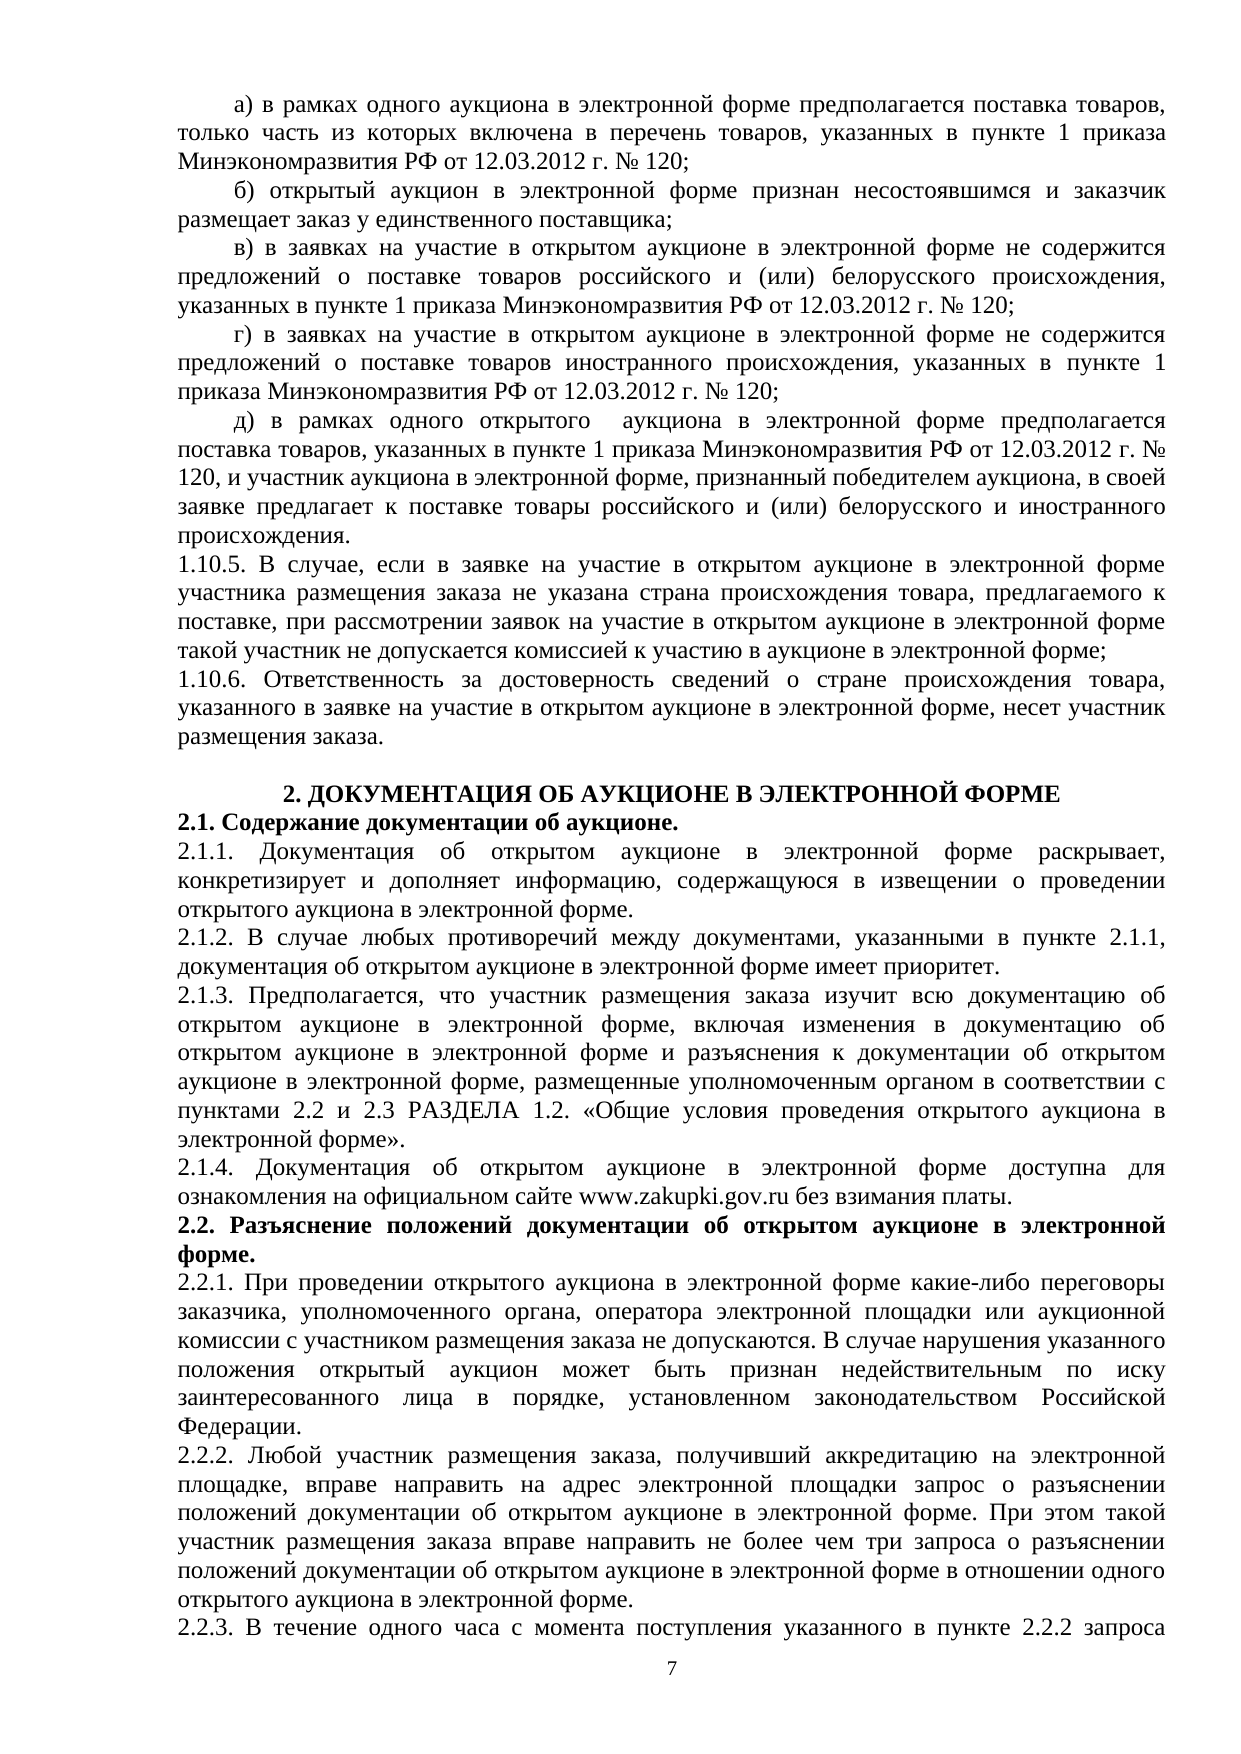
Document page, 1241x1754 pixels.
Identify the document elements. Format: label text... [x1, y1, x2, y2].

text 2.2.1. При проведении открытого аукциона в электронной форме какие-либо переговоры заказчика, уполномоченного органа, оператора электронной площадки или аукционной комиссии с участником размещения заказа не допускаются. В случае нарушения указанного положения открытый аукцион может быть признан недействительным по иску заинтересованного лица в порядке, установленном законодательством Российской Федерации. [177, 1267, 1166, 1440]
text а) в рамках одного аукциона в электронной форме предполагается поставка товаров, только часть из которых включена в перечень товаров, указанных в пункте 1 приказа Минэкономразвития РФ от 12.03.2012 г. № 120; [177, 89, 1166, 175]
text б) открытый аукцион в электронной форме признан несостоявшимся и заказчик размещает заказ у единственного поставщика; [177, 175, 1166, 232]
text 2.1.2. В случае любых противоречий между документами, указанными в пункте 2.1.1, документация об открытом аукционе в электронной форме имеет приоритет. [177, 922, 1166, 980]
text 2. ДОКУМЕНТАЦИЯ ОБ АУКЦИОНЕ В ЭЛЕКТРОННОЙ ФОРМЕ [177, 779, 1166, 807]
text д) в рамках одного открытого аукциона в электронной форме предполагается поставка товаров, указанных в пункте 1 приказа Минэкономразвития РФ от 12.03.2012 г. № 120, и участник аукциона в электронной форме, признанный победителем аукциона, в своей заявке предлагает к поставке товары российского и (или) белорусского и иностранного происхождения. [177, 405, 1166, 549]
text 1.10.6. Ответственность за достоверность сведений о стране происхождения товара, указанного в заявке на участие в открытом аукционе в электронной форме, несет участник размещения заказа. [177, 664, 1166, 750]
text 2.1. Содержание документации об аукционе. [177, 807, 1166, 836]
text 1.10.5. В случае, если в заявке на участие в открытом аукционе в электронной форме участника размещения заказа не указана страна происхождения товара, предлагаемого к поставке, при рассмотрении заявок на участие в открытом аукционе в электронной форме такой участник не допускается комиссией к участию в аукционе в электронной форме; [177, 549, 1166, 664]
text в) в заявках на участие в открытом аукционе в электронной форме не содержится предложений о поставке товаров российского и (или) белорусского происхождения, указанных в пункте 1 приказа Минэкономразвития РФ от 12.03.2012 г. № 120; [177, 232, 1166, 319]
text 2.2.2. Любой участник размещения заказа, получивший аккредитацию на электронной площадке, вправе направить на адрес электронной площадки запрос о разъяснении положений документации об открытом аукционе в электронной форме. При этом такой участник размещения заказа вправе направить не более чем три запроса о разъяснении положений документации об открытом аукционе в электронной форме в отношении одного открытого аукциона в электронной форме. [177, 1440, 1166, 1612]
text 2.1.4. Документация об открытом аукционе в электронной форме доступна для ознакомления на официальном сайте www.zakupki.gov.ru без взимания платы. [177, 1152, 1166, 1210]
text г) в заявках на участие в открытом аукционе в электронной форме не содержится предложений о поставке товаров иностранного происхождения, указанных в пункте 1 приказа Минэкономразвития РФ от 12.03.2012 г. № 120; [177, 319, 1166, 405]
text 2.1.3. Предполагается, что участник размещения заказа изучит всю документацию об открытом аукционе в электронной форме, включая изменения в документацию об открытом аукционе в электронной форме и разъяснения к документации об открытом аукционе в электронной форме, размещенные уполномоченным органом в соответствии с пунктами 2.2 и 2.3 РАЗДЕЛА 1.2. «Общие условия проведения открытого аукциона в электронной форме». [177, 980, 1166, 1152]
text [177, 1612, 1166, 1641]
text 2.2. Разъяснение положений документации об открытом аукционе в электронной форме. [177, 1210, 1166, 1267]
text 2.1.1. Документация об открытом аукционе в электронной форме раскрывает, конкретизирует и дополняет информацию, содержащуюся в извещении о проведении открытого аукциона в электронной форме. [177, 836, 1166, 922]
